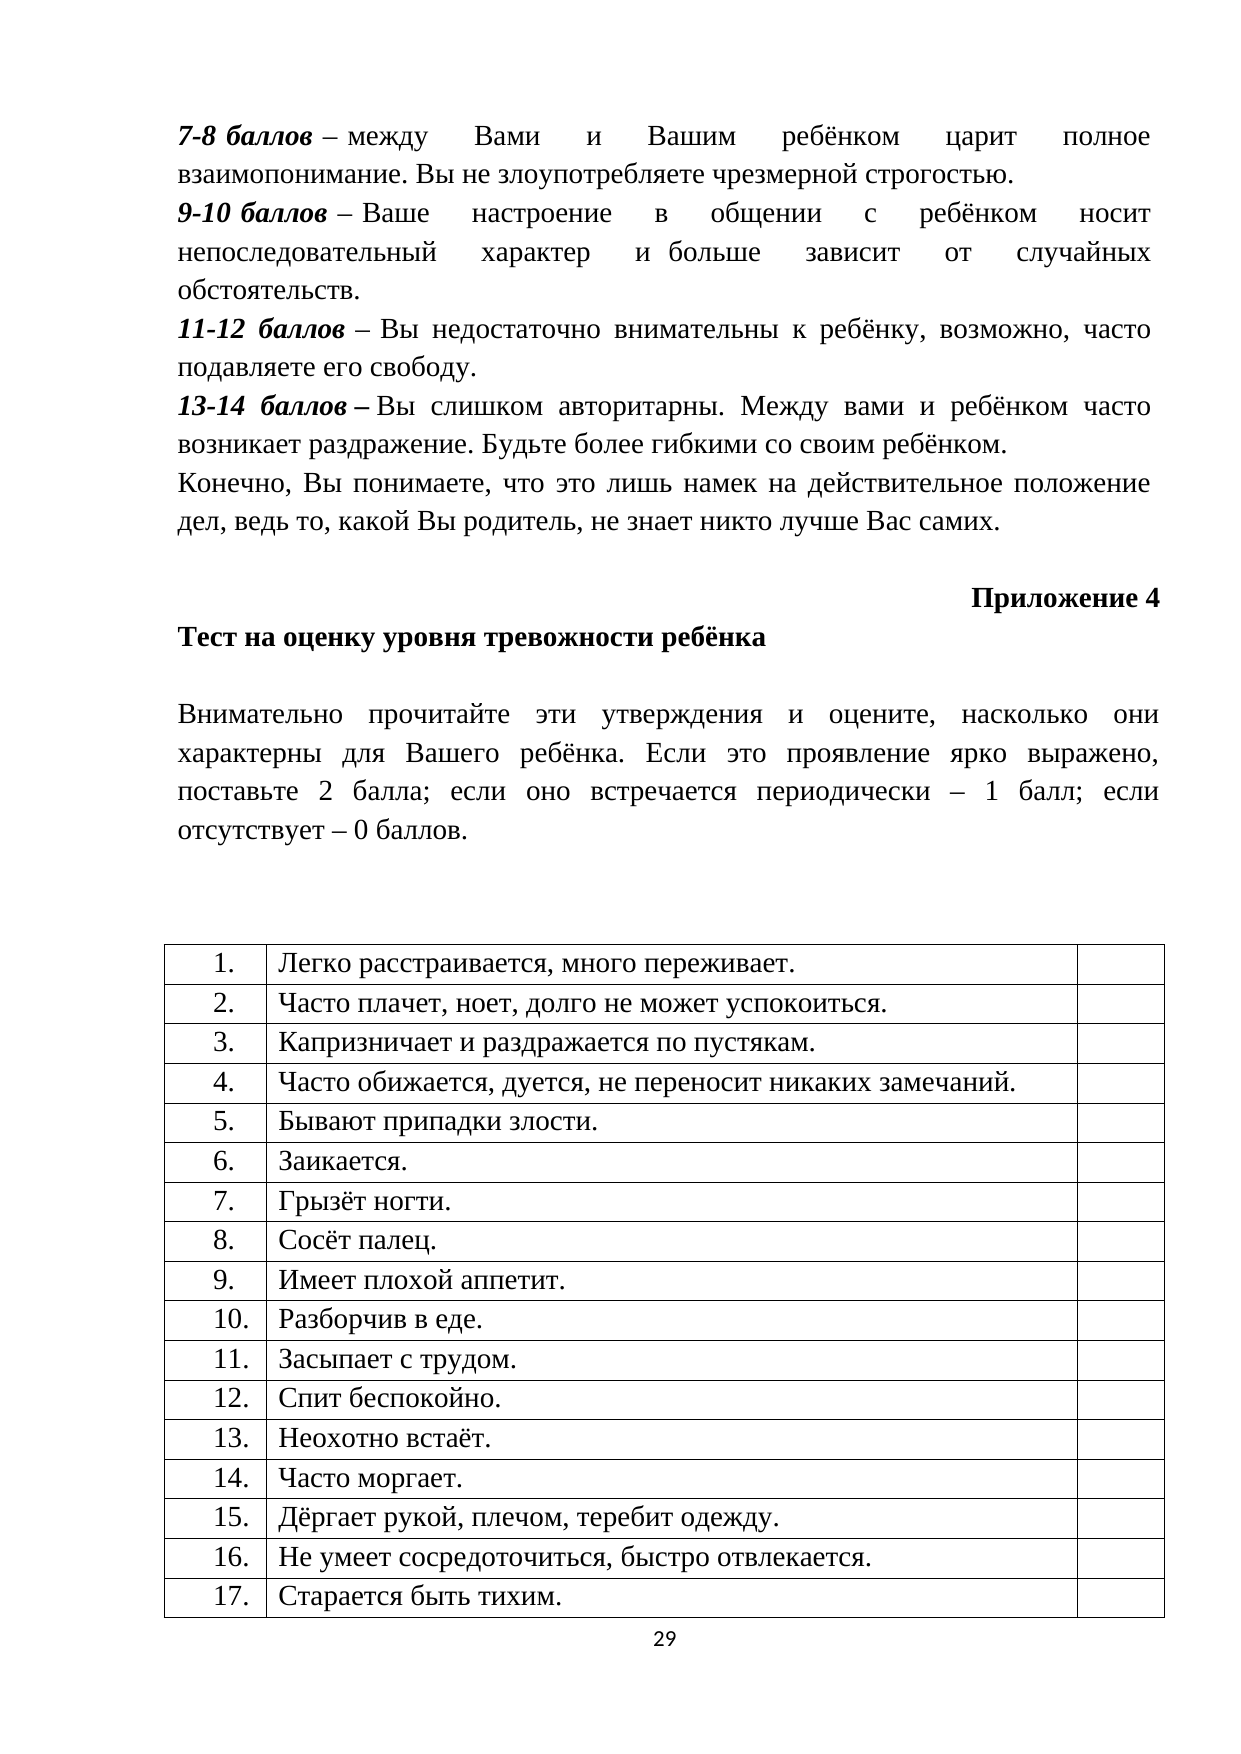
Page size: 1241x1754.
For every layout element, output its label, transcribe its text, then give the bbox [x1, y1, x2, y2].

table_cell [1078, 1064, 1164, 1102]
table_header Легко расстраивается, много переживает.󠄪 󠄪 [267, 945, 1077, 984]
table_cell Бывают припадки злости. [267, 1104, 1077, 1142]
table_cell [165, 1064, 266, 1102]
table_header [165, 945, 266, 984]
table_cell [1078, 1024, 1164, 1063]
table_cell [1078, 1143, 1164, 1182]
text 13-14 баллов – Вы слишком авторитарны. Между вами и ребёнком часто возникает раздражение. Будьте более гибкими со своим ребёнком. [177, 388, 1152, 460]
text Внимательно прочитайте эти утверждения и оцените, насколько они характерны для Вашего ребёнка. Если это проявление ярко выражено, поставьте 2 балла; если оно встречается периодически – 1 балл; если отсутствует – 0 баллов. [177, 696, 1160, 845]
table_cell Заикается. [267, 1143, 1077, 1182]
table_cell Спит беспокойно. [267, 1381, 1077, 1419]
table_cell [1078, 1341, 1164, 1379]
table_cell [165, 1143, 266, 1182]
table_cell [165, 1183, 266, 1221]
table_cell Неохотно встаёт. [267, 1420, 1077, 1459]
text Конечно, Вы понимаете, что это лишь намек на действительное положение дел, ведь то, какой Вы родитель, не знает никто лучше Вас самих. [177, 465, 1152, 537]
table_cell Разборчив в еде. [267, 1301, 1077, 1340]
text Приложение 4 [177, 581, 1160, 614]
text 7-8 баллов – между Вами и Вашим ребёнком царит полное взаимопонимание. Вы не злоупотребляете чрезмерной строгостью. [177, 118, 1152, 190]
table_cell [165, 1024, 266, 1063]
table_cell Засыпает с трудом. [267, 1341, 1077, 1379]
table_cell [1078, 1183, 1164, 1221]
table_cell [165, 1301, 266, 1340]
table_cell [165, 1499, 266, 1538]
table_cell [1078, 1420, 1164, 1459]
table_cell Сосёт палец. [267, 1222, 1077, 1261]
table_cell [165, 1539, 266, 1577]
table_cell [165, 1381, 266, 1419]
table_cell [1078, 1301, 1164, 1340]
table_cell [1078, 1460, 1164, 1498]
table_cell Часто плачет, ноет, долго не может успокоиться.󠄪 [267, 985, 1077, 1023]
table_cell [1078, 1262, 1164, 1300]
table_cell [165, 1222, 266, 1261]
table_header [1078, 945, 1164, 984]
table_cell Часто моргает. [267, 1460, 1077, 1498]
table_cell Имеет плохой аппетит. [267, 1262, 1077, 1300]
table_cell Капризничает и раздражается по пустякам. [267, 1024, 1077, 1063]
table_cell [165, 985, 266, 1023]
table_cell [1078, 1499, 1164, 1538]
table_cell Дёргает рукой, плечом, теребит одежду. [267, 1499, 1077, 1538]
text 11-12 баллов – Вы недостаточно внимательны к ребёнку, возможно, часто подавляете его свободу. [177, 311, 1152, 383]
table_cell [165, 1420, 266, 1459]
text Тест на оценку уровня тревожности ребёнка [177, 619, 1160, 653]
table_cell [1078, 1222, 1164, 1261]
table_cell Часто обижается, дуется, не переносит никаких замечаний. [267, 1064, 1077, 1102]
table_cell [1078, 1104, 1164, 1142]
table_cell [1078, 1579, 1164, 1617]
table_cell Грызёт ногти. [267, 1183, 1077, 1221]
table_cell [165, 1579, 266, 1617]
table_cell [165, 1104, 266, 1142]
table_cell [1078, 1381, 1164, 1419]
table_cell Не умеет сосредоточиться, быстро отвлекается. [267, 1539, 1077, 1577]
text 9-10 баллов – Ваше настроение в общении с ребёнком носит непоследовательный характер и больше зависит от случайных обстоятельств. [177, 195, 1152, 306]
table_cell [165, 1341, 266, 1379]
table_cell [165, 1262, 266, 1300]
table_cell [165, 1460, 266, 1498]
table_cell [1078, 1539, 1164, 1577]
table_cell [1078, 985, 1164, 1023]
table_cell Старается быть тихим. [267, 1579, 1077, 1617]
